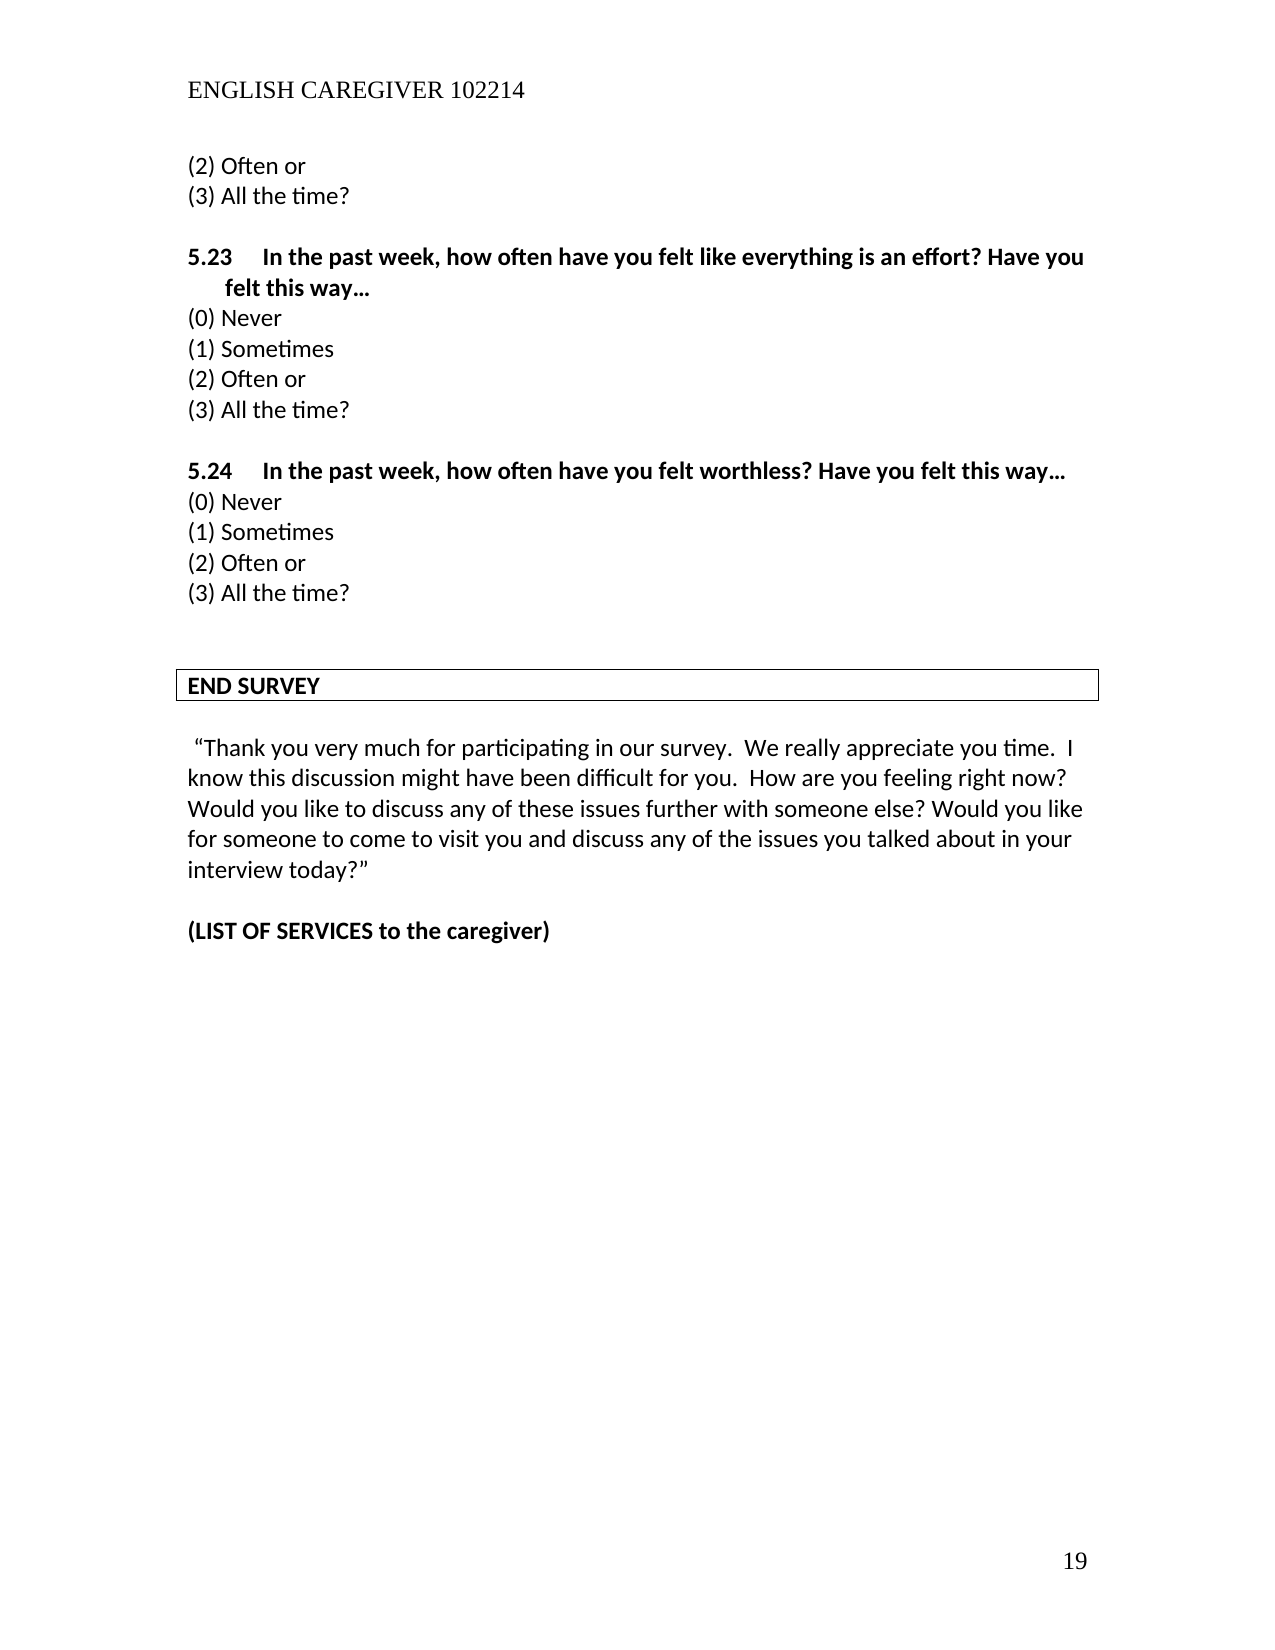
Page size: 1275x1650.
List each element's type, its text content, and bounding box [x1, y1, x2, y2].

text (3) All the time? [187, 577, 1087, 608]
text (0) Never [187, 303, 1087, 333]
list In the past week, how often have you felt like everything is an effort? Have you felt this way… [187, 242, 1087, 303]
text (2) Often or [187, 547, 1087, 577]
text (2) Often or [187, 150, 1087, 181]
list In the past week, how often have you felt worthless? Have you felt this way… [187, 455, 1087, 486]
text “Thank you very much for participating in our survey. We really appreciate you time. I know this discussion might have been difficult for you. How are you feeling right now? Would you like to discuss any of these issues further with someone else? Would you like for someone to come to visit you and discuss any of the issues you talked about in your interview today?” [187, 732, 1087, 884]
text (0) Never [187, 486, 1087, 516]
text (2) Often or [187, 364, 1087, 394]
text (1) Sometimes [187, 516, 1087, 547]
text (1) Sometimes [187, 333, 1087, 364]
text (3) All the time? [187, 394, 1087, 425]
text (LIST OF SERVICES to the caregiver) [187, 915, 1087, 946]
table_header END SURVEY [177, 670, 1098, 700]
text (3) All the time? [187, 181, 1087, 211]
